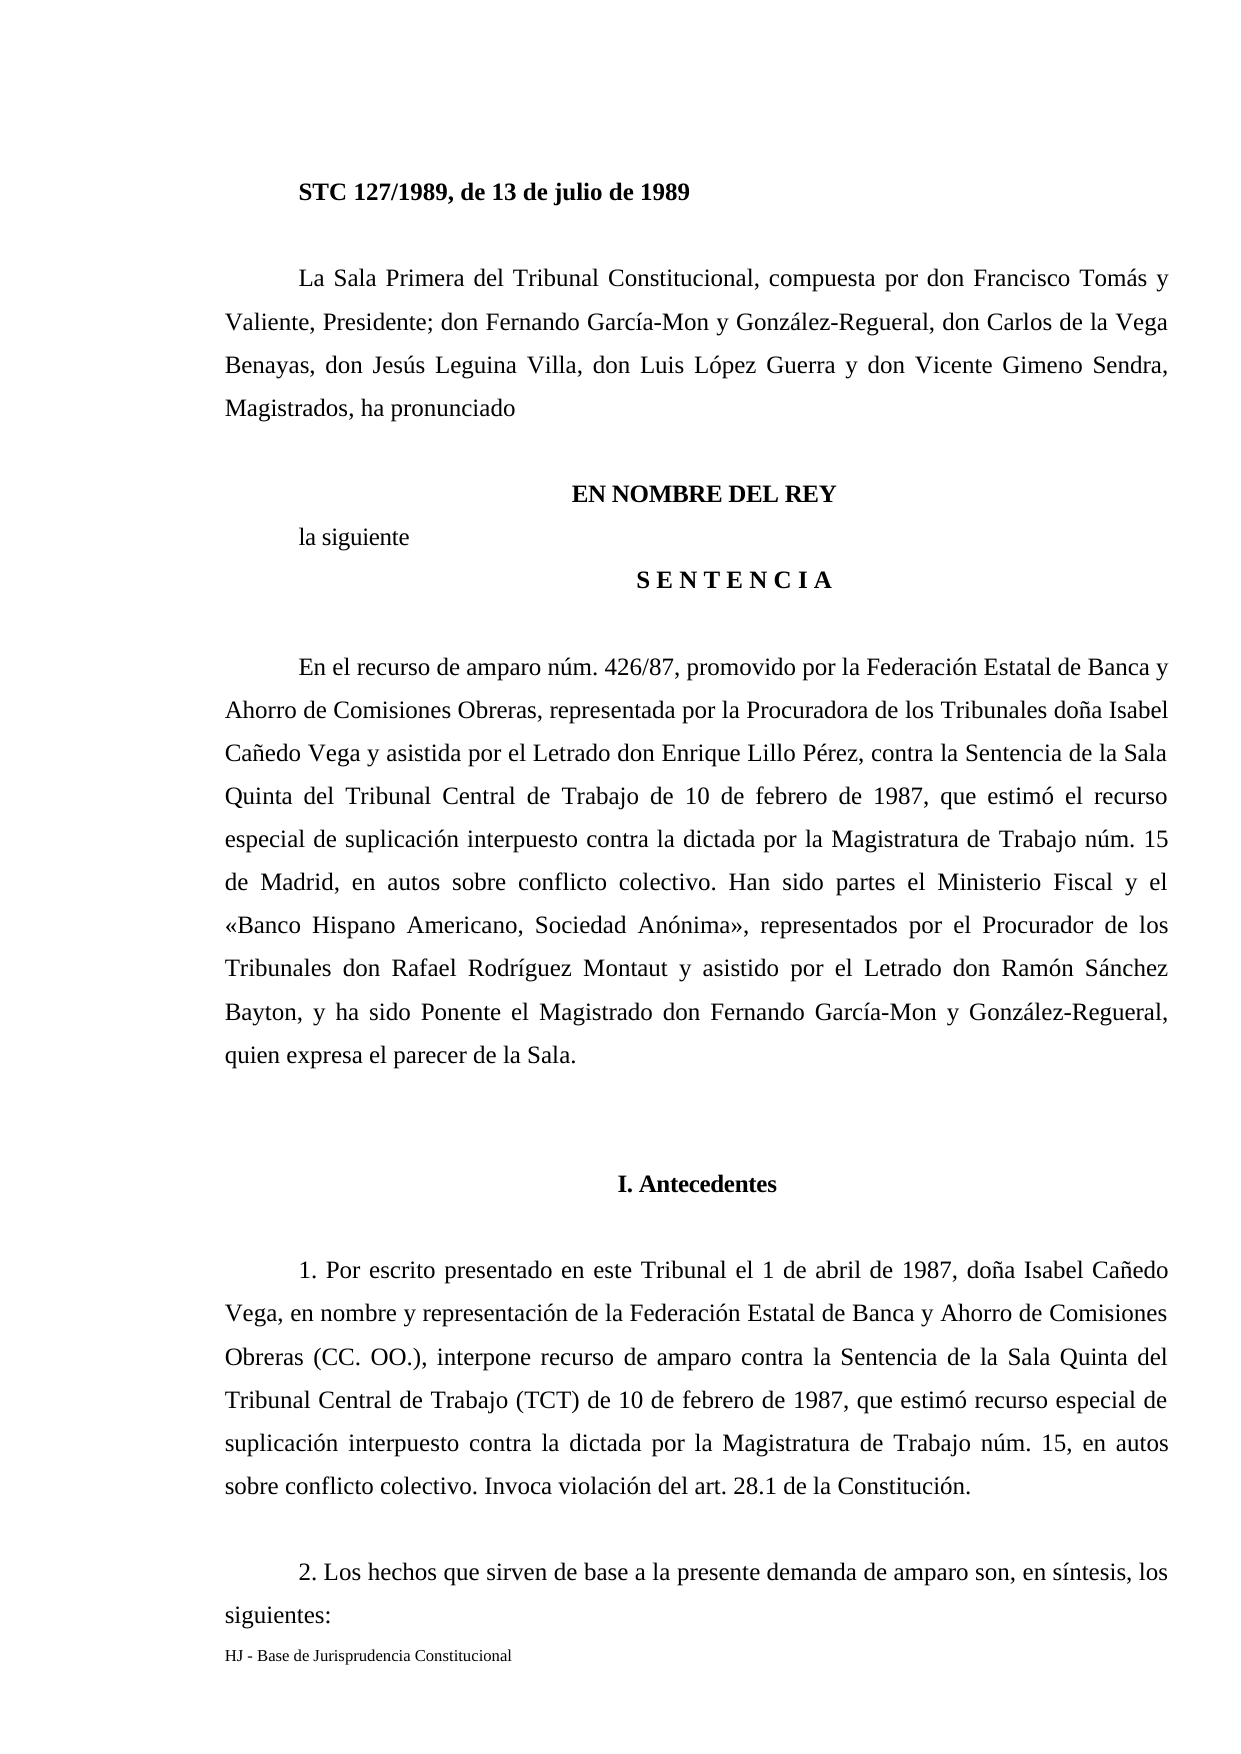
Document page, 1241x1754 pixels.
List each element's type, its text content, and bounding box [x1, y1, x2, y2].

text STC 127/1989, de 13 de julio de 1989 [224, 177, 1169, 206]
text 1. Por escrito presentado en este Tribunal el 1 de abril de 1987, doña Isabel Cañedo Vega, en nombre y representación de la Federación Estatal de Banca y Ahorro de Comisiones Obreras (CC. OO.), interpone recurso de amparo contra la Sentencia de la Sala Quinta del Tribunal Central de Trabajo (TCT) de 10 de febrero de 1987, que estimó recurso especial de suplicación interpuesto contra la dictada por la Magistratura de Trabajo núm. 15, en autos sobre conflicto colectivo. Invoca violación del art. 28.1 de la Constitución. [224, 1255, 1169, 1500]
text EN NOMBRE DEL REY [224, 479, 1110, 508]
text En el recurso de amparo núm. 426/87, promovido por la Federación Estatal de Banca y Ahorro de Comisiones Obreras, representada por la Procuradora de los Tribunales doña Isabel Cañedo Vega y asistida por el Letrado don Enrique Lillo Pérez, contra la Sentencia de la Sala Quinta del Tribunal Central de Trabajo de 10 de febrero de 1987, que estimó el recurso especial de suplicación interpuesto contra la dictada por la Magistratura de Trabajo núm. 15 de Madrid, en autos sobre conflicto colectivo. Han sido partes el Ministerio Fiscal y el «Banco Hispano Americano, Sociedad Anónima», representados por el Procurador de los Tribunales don Rafael Rodríguez Montaut y asistido por el Letrado don Ramón Sánchez Bayton, y ha sido Ponente el Magistrado don Fernando García-Mon y González-Regueral, quien expresa el parecer de la Sala. [224, 652, 1169, 1068]
text S E N T E N C I A [224, 565, 1169, 594]
text I. Antecedentes [224, 1169, 1169, 1198]
text la siguiente [224, 522, 1110, 551]
text 2. Los hechos que sirven de base a la presente demanda de amparo son, en síntesis, los siguientes: [224, 1557, 1169, 1629]
text La Sala Primera del Tribunal Constitucional, compuesta por don Francisco Tomás y Valiente, Presidente; don Fernando García-Mon y González-Regueral, don Carlos de la Vega Benayas, don Jesús Leguina Villa, don Luis López Guerra y don Vicente Gimeno Sendra, Magistrados, ha pronunciado [224, 263, 1169, 422]
